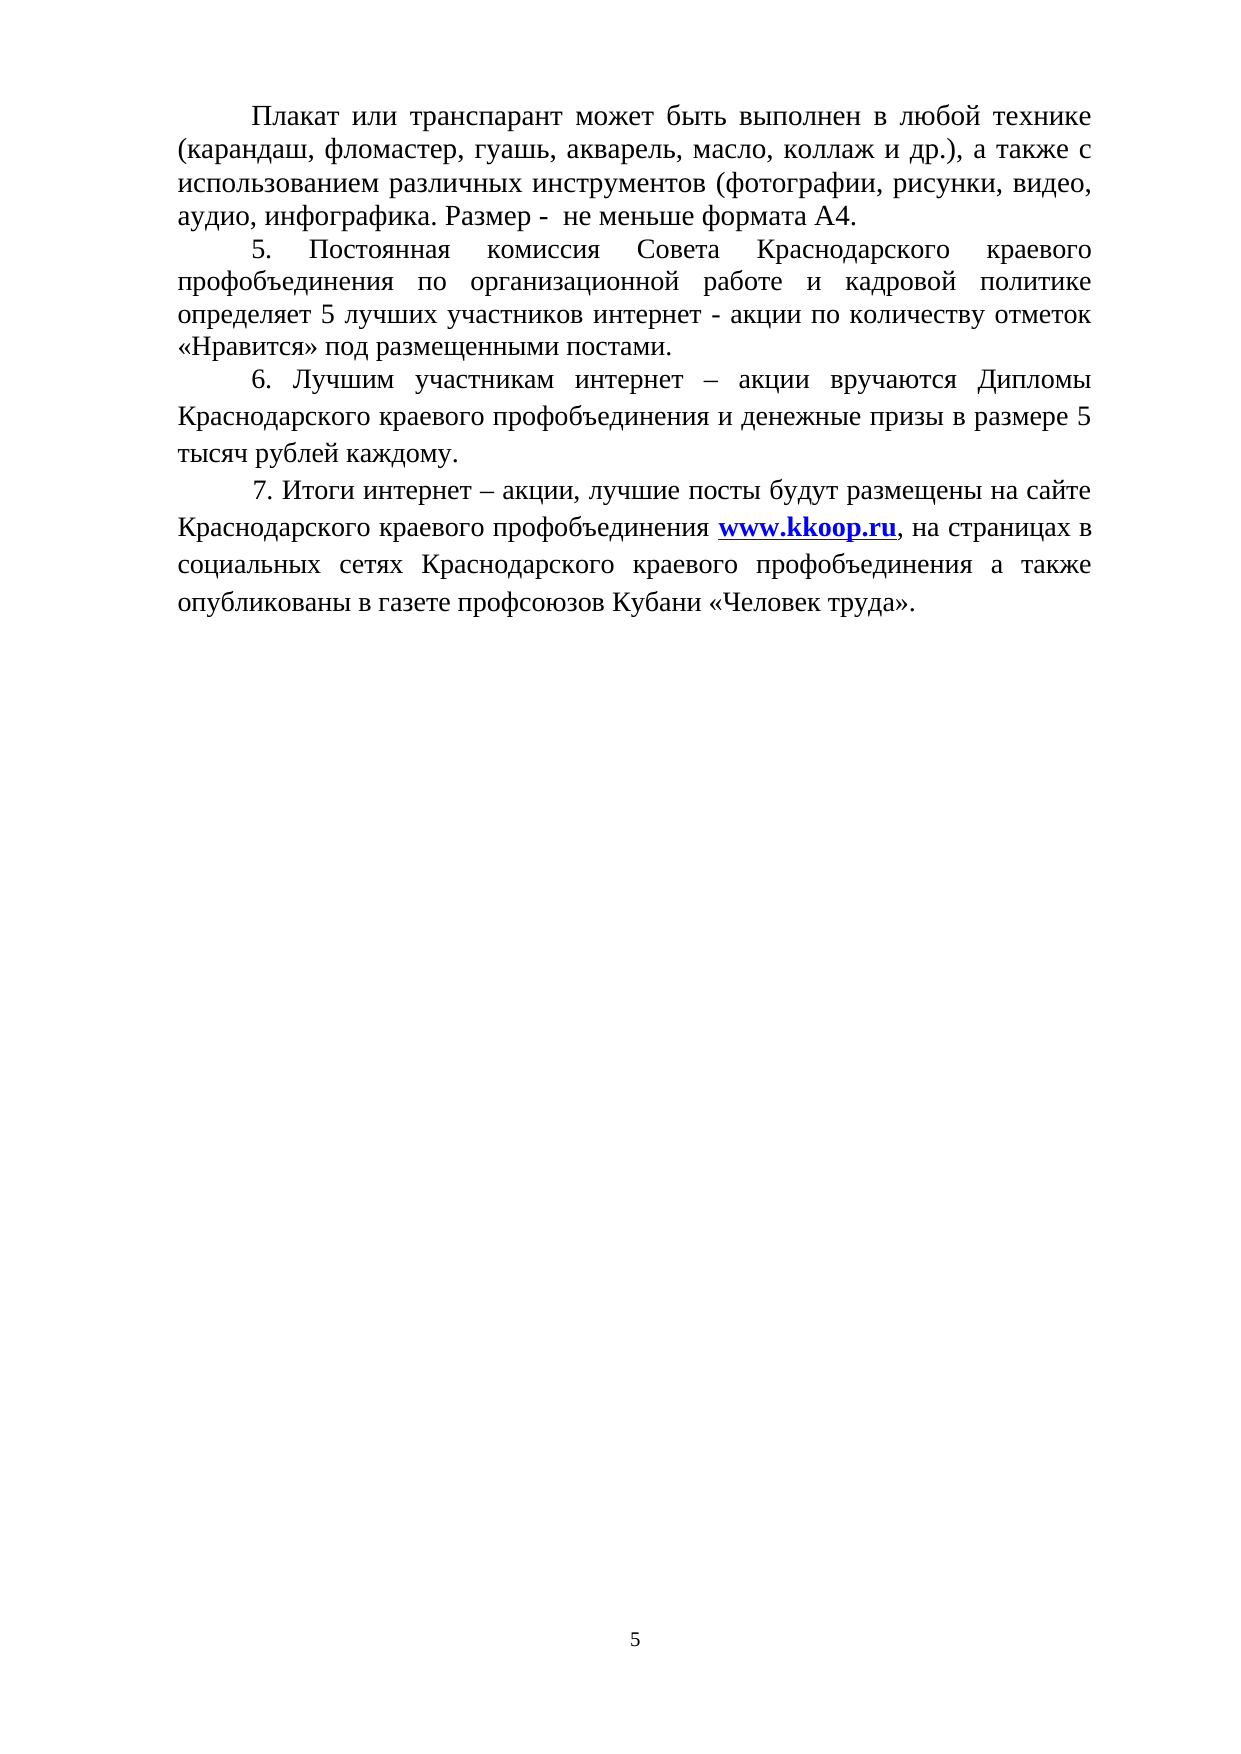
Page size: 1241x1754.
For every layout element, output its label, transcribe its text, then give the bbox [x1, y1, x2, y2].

text 7. Итоги интернет – акции, лучшие посты будут размещены на сайте Краснодарского краевого профобъединения www.kkoop.ru, на страницах в социальных сетях Краснодарского краевого профобъединения а также опубликованы в газете профсоюзов Кубани «Человек труда». [177, 473, 1093, 617]
text 6. Лучшим участникам интернет – акции вручаются Дипломы Краснодарского краевого профобъединения и денежные призы в размере 5 тысяч рублей каждому. [177, 362, 1093, 468]
text Плакат или транспарант может быть выполнен в любой технике (карандаш, фломастер, гуашь, акварель, масло, коллаж и др.), а также с использованием различных инструментов (фотографии, рисунки, видео, аудио, инфографика. Размер - не меньше формата А4. [177, 98, 1093, 232]
text 5. Постоянная комиссия Совета Краснодарского краевого профобъединения по организационной работе и кадровой политике определяет 5 лучших участников интернет - акции по количеству отметок «Нравится» под размещенными постами. [177, 232, 1093, 362]
